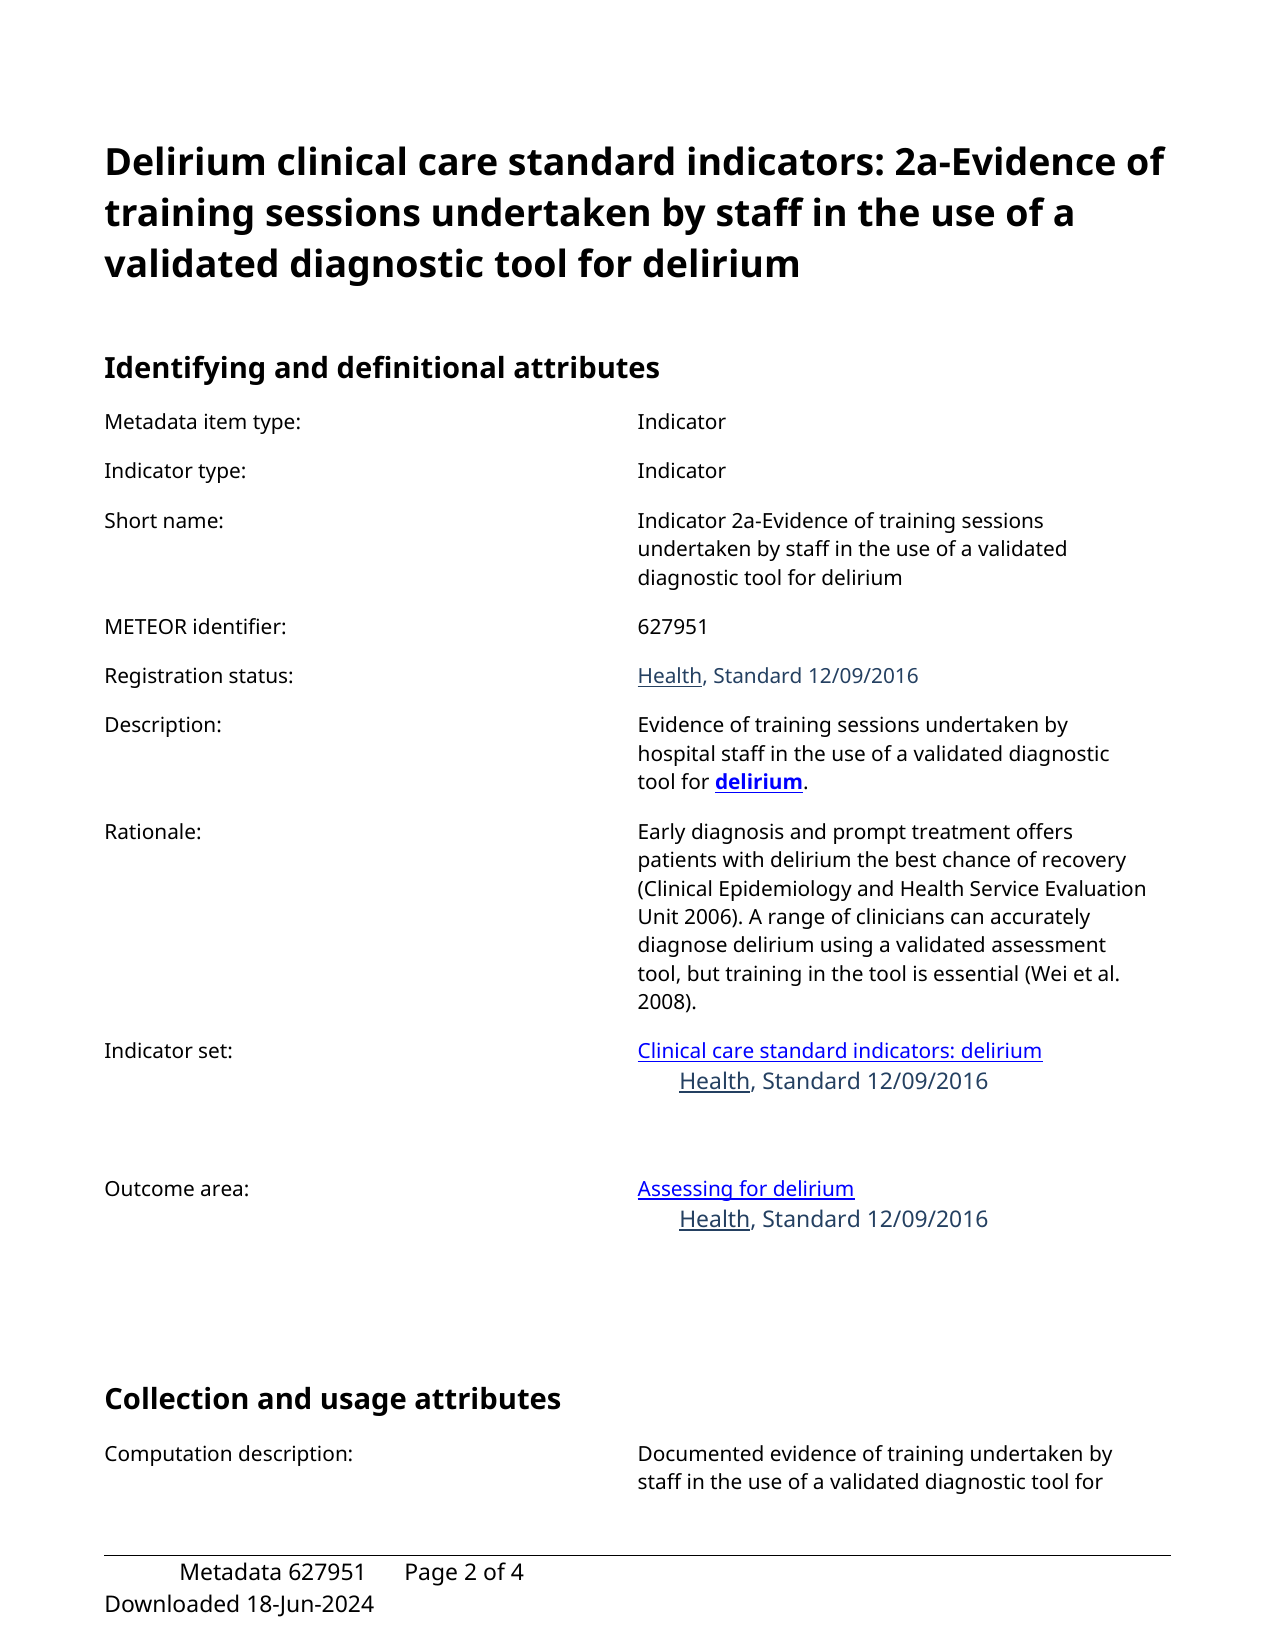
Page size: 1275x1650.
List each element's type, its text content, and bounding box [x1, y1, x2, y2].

table_cell Assessing for delirium Health, Standard 12/09/2016 [626, 1164, 1159, 1301]
table_cell Clinical care standard indicators: delirium Health, Standard 12/09/2016 [626, 1026, 1159, 1164]
table_cell Early diagnosis and prompt treatment offers patients with delirium the best chance of recovery (Clinical Epidemiology and Health Service Evaluation Unit 2006). A range of clinicians can accurately diagnose delirium using a validated assessment tool, but training in the tool is essential (Wei et al. 2008). [626, 806, 1159, 1026]
table_cell Description: [93, 700, 626, 806]
table_cell Indicator set: [93, 1026, 626, 1164]
table_cell Evidence of training sessions undertaken by hospital staff in the use of a validated diagnostic tool for delirium. [626, 700, 1159, 806]
table_cell Short name: [93, 496, 626, 602]
table_cell Rationale: [93, 806, 626, 1026]
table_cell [626, 1428, 1159, 1506]
table_cell Indicator [626, 446, 1159, 496]
table_cell Health, Standard 12/09/2016 [626, 651, 1159, 700]
table_cell Outcome area: [93, 1164, 626, 1301]
table_cell Indicator 2a-Evidence of training sessions undertaken by staff in the use of a validated diagnostic tool for delirium [626, 496, 1159, 602]
subtitle Delirium clinical care standard indicators: 2a-Evidence of training sessions undertaken by staff in the use of a validated diagnostic tool for delirium [104, 135, 1171, 288]
table_cell Registration status: [93, 651, 626, 700]
table_cell 627951 [626, 602, 1159, 651]
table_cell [93, 1428, 626, 1506]
table_header Collection and usage attributes [93, 1332, 1159, 1428]
table_header Identifying and definitional attributes [93, 301, 1159, 397]
table_cell Metadata item type: [93, 397, 626, 446]
table_cell METEOR identifier: [93, 602, 626, 651]
table_cell Indicator type: [93, 446, 626, 496]
table_cell Indicator [626, 397, 1159, 446]
